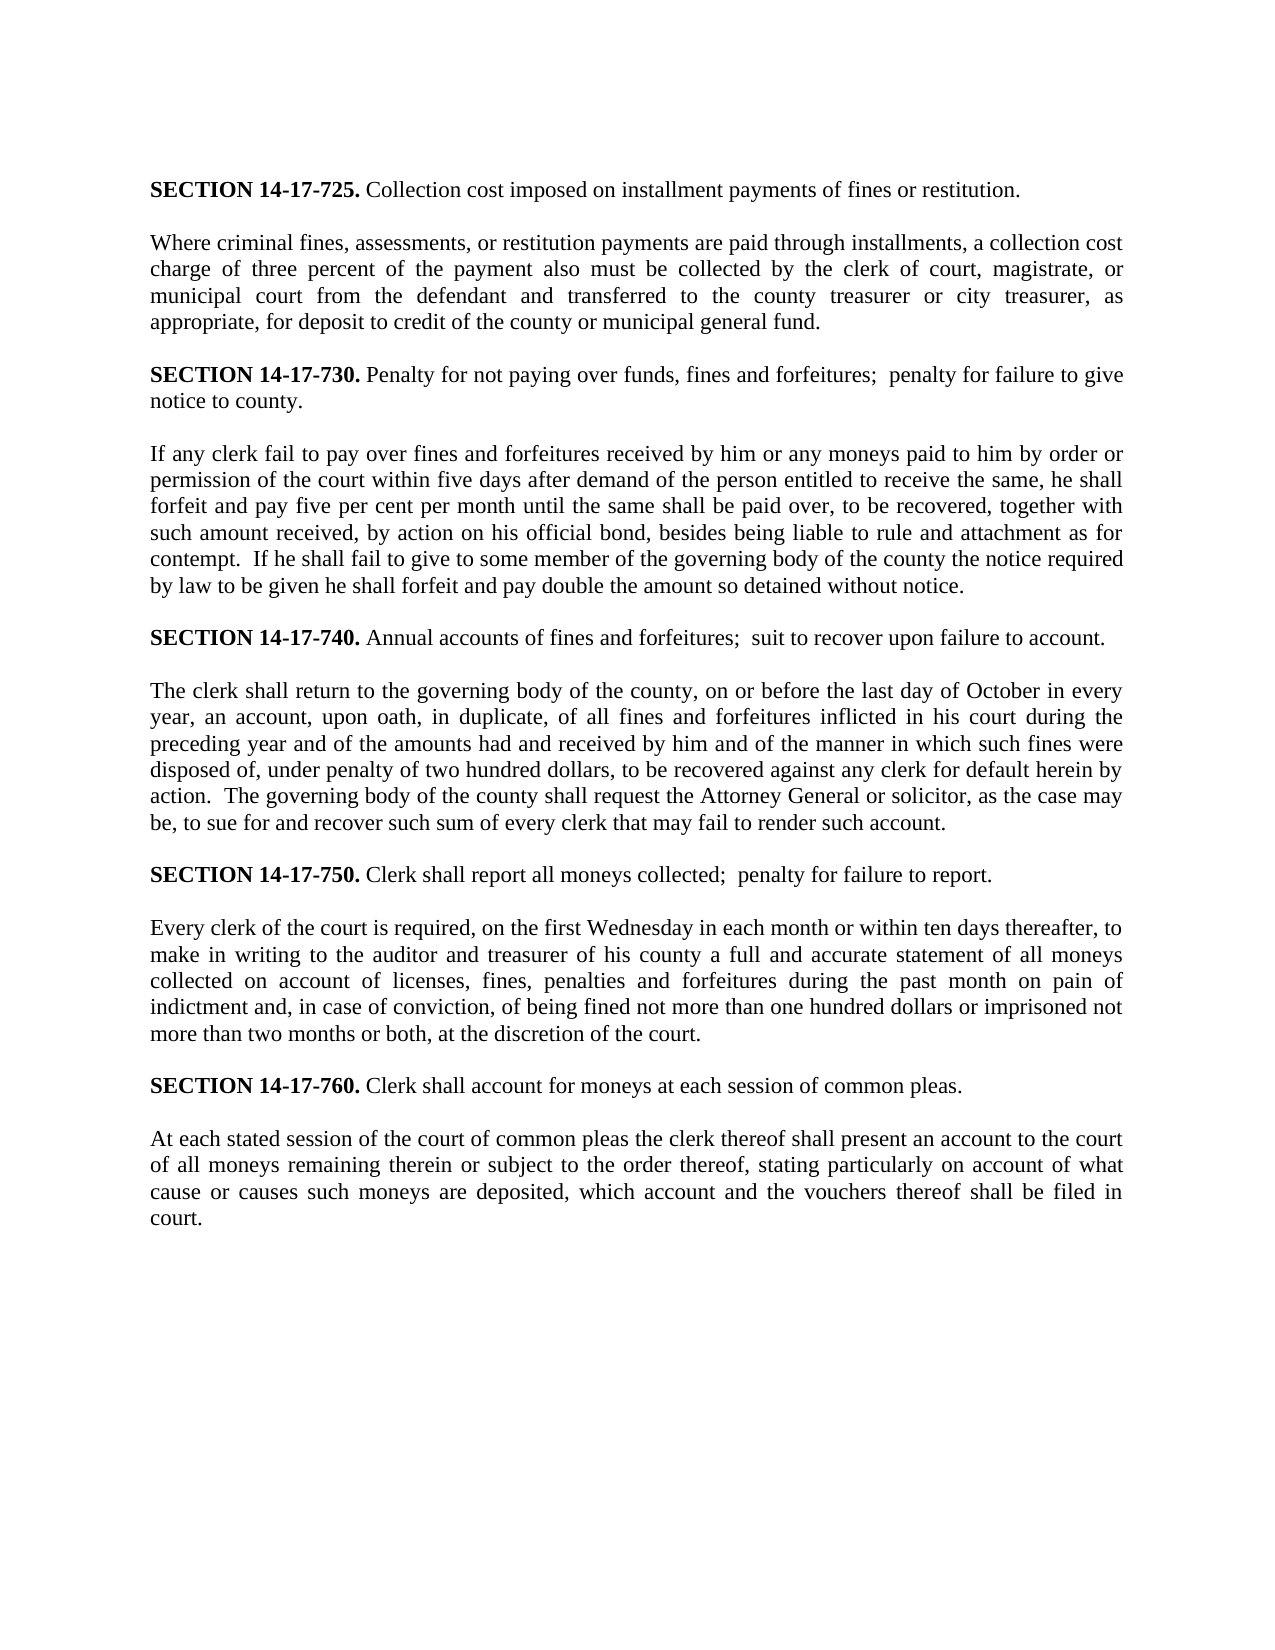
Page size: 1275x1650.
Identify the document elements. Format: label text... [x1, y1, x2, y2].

text At each stated session of the court of common pleas the clerk thereof shall present an account to the court of all moneys remaining therein or subject to the order thereof, stating particularly on account of what cause or causes such moneys are deposited, which account and the vouchers thereof shall be filed in court. [150, 1125, 1125, 1231]
text SECTION 14-17-750. Clerk shall report all moneys collected; penalty for failure to report. [150, 862, 1125, 888]
text Where criminal fines, assessments, or restitution payments are paid through installments, a collection cost charge of three percent of the payment also must be collected by the clerk of court, magistrate, or municipal court from the defendant and transferred to the county treasurer or city treasurer, as appropriate, for deposit to credit of the county or municipal general fund. [150, 229, 1125, 334]
text SECTION 14-17-725. Collection cost imposed on installment payments of fines or restitution. [150, 176, 1125, 203]
text SECTION 14-17-760. Clerk shall account for moneys at each session of common pleas. [150, 1072, 1125, 1099]
text If any clerk fail to pay over fines and forfeitures received by him or any moneys paid to him by order or permission of the court within five days after demand of the person entitled to receive the same, he shall forfeit and pay five per cent per month until the same shall be paid over, to be recovered, together with such amount received, by action on his official bond, besides being liable to rule and attachment as for contempt. If he shall fail to give to some member of the governing body of the county the notice required by law to be given he shall forfeit and pay double the amount so detained without notice. [150, 440, 1125, 598]
text SECTION 14-17-740. Annual accounts of fines and forfeitures; suit to recover upon failure to account. [150, 624, 1125, 651]
text SECTION 14-17-730. Penalty for not paying over funds, fines and forfeitures; penalty for failure to give notice to county. [150, 361, 1125, 413]
text The clerk shall return to the governing body of the county, on or before the last day of October in every year, an account, upon oath, in duplicate, of all fines and forfeitures inflicted in his court during the preceding year and of the amounts had and received by him and of the manner in which such fines were disposed of, under penalty of two hundred dollars, to be recovered against any clerk for default herein by action. The governing body of the county shall request the Attorney General or solicitor, as the case may be, to sue for and recover such sum of every clerk that may fail to render such account. [150, 677, 1125, 835]
text Every clerk of the court is required, on the first Wednesday in each month or within ten days thereafter, to make in writing to the auditor and treasurer of his county a full and accurate statement of all moneys collected on account of licenses, fines, penalties and forfeitures during the past month on pain of indictment and, in case of conviction, of being fined not more than one hundred dollars or imprisoned not more than two months or both, at the discretion of the court. [150, 914, 1125, 1046]
